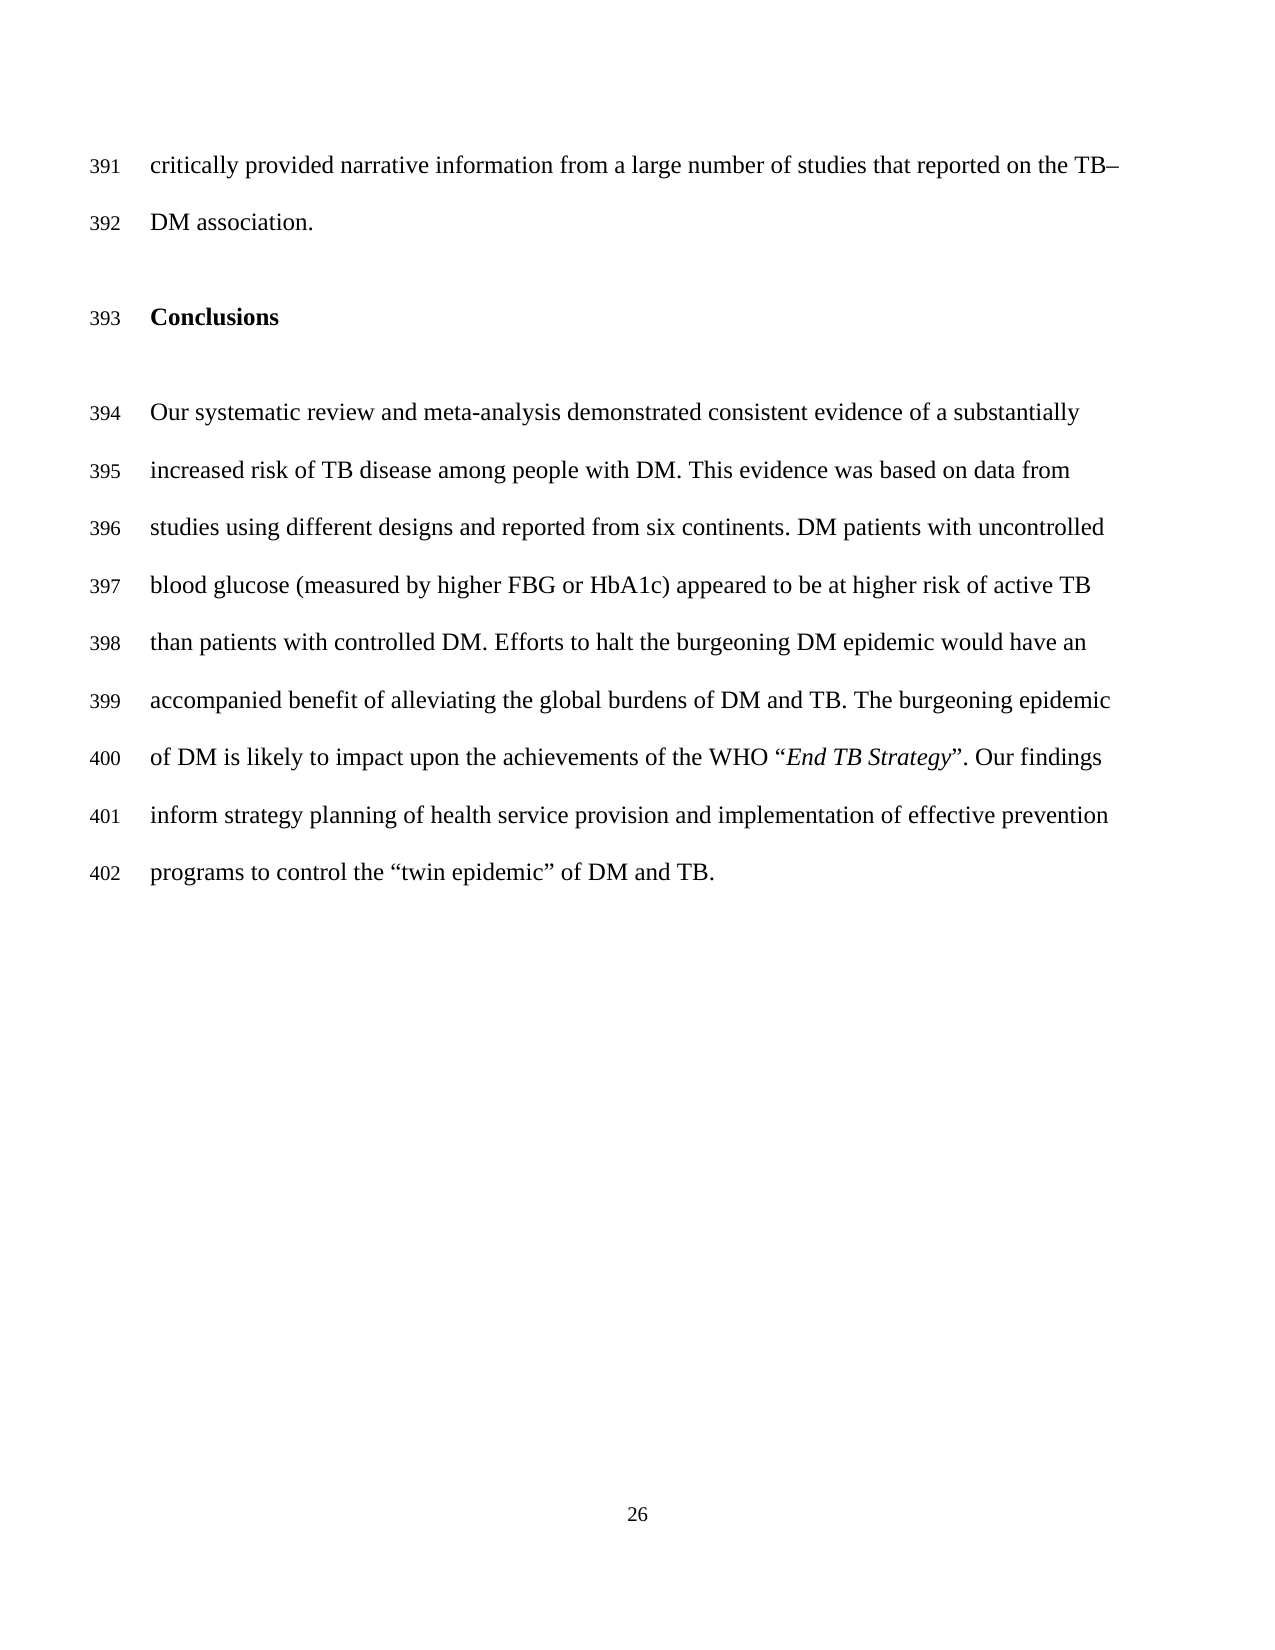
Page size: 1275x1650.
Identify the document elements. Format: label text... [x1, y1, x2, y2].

text Our systematic review and meta-analysis demonstrated consistent evidence of a substantially increased risk of TB disease among people with DM. This evidence was based on data from studies using different designs and reported from six continents. DM patients with uncontrolled blood glucose (measured by higher FBG or HbA1c) appeared to be at higher risk of active TB than patients with controlled DM. Efforts to halt the burgeoning DM epidemic would have an accompanied benefit of alleviating the global burdens of DM and TB. The burgeoning epidemic of DM is likely to impact upon the achievements of the WHO “End TB Strategy”. Our findings inform strategy planning of health service provision and implementation of effective prevention programs to control the “twin epidemic” of DM and TB. [150, 397, 1125, 886]
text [150, 150, 1125, 236]
text Conclusions [150, 302, 1125, 331]
